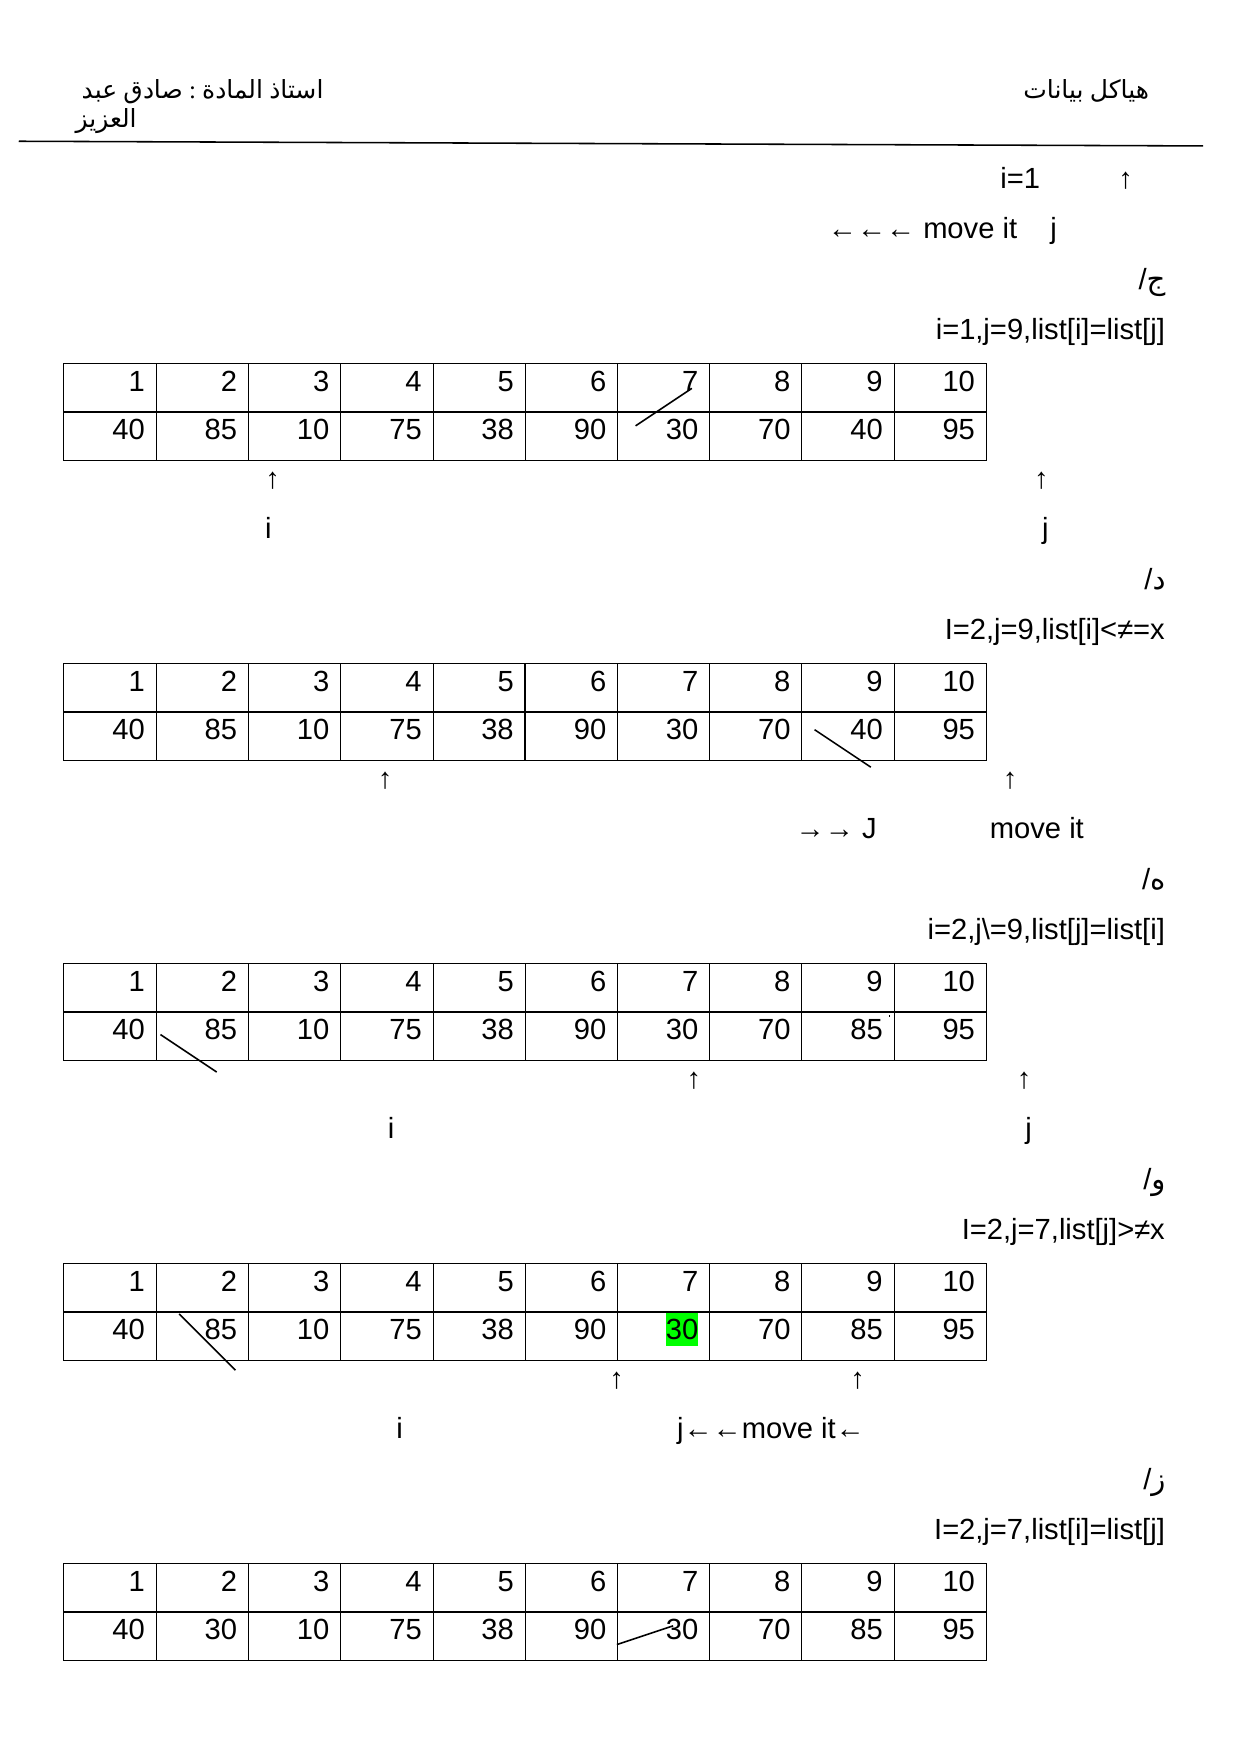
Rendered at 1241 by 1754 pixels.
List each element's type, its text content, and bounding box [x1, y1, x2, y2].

table_cell 85 [157, 713, 248, 760]
table_header 9 [802, 1264, 894, 1311]
table_cell 70 [710, 413, 801, 460]
table_cell 95 [895, 713, 986, 760]
text j←←move it← i [75, 1412, 1165, 1445]
table_header 5 [434, 964, 525, 1011]
table_cell 70 [710, 1313, 801, 1360]
table_cell 75 [341, 1613, 433, 1660]
text j i [75, 512, 1165, 545]
table_header 5 [434, 664, 524, 711]
table_cell 85 [802, 1313, 894, 1360]
table_header 6 [526, 664, 617, 711]
table_cell 30 [157, 1613, 248, 1660]
text j i [75, 1112, 1165, 1145]
table_cell 75 [341, 1013, 433, 1060]
table_header 6 [526, 964, 617, 1011]
table_cell 38 [434, 713, 524, 760]
text ↑ ↑ [75, 1361, 1165, 1395]
table_header 4 [341, 1564, 433, 1611]
table_cell 40 [64, 413, 156, 460]
table_cell 85 [157, 413, 248, 460]
table_header 3 [249, 364, 340, 411]
table_header 6 [526, 364, 617, 411]
text I=2,j=7,list[j]>≠x [75, 1212, 1165, 1246]
table_cell 10 [249, 1613, 340, 1660]
table_header 10 [895, 964, 986, 1011]
text د/ [75, 562, 1165, 595]
table_cell 70 [710, 713, 801, 760]
table_header 8 [710, 1564, 801, 1611]
text J move it →→ [75, 812, 1165, 845]
table_cell 90 [526, 413, 617, 460]
table_header 7 [618, 1264, 709, 1311]
table_cell 38 [434, 1013, 525, 1060]
table_header 2 [157, 664, 248, 711]
table_cell 95 [895, 1613, 986, 1660]
table_cell 90 [526, 713, 617, 760]
table_cell 38 [434, 1313, 525, 1360]
text ز/ [75, 1462, 1165, 1495]
table_cell 40 [64, 1013, 156, 1060]
table_header 7 [618, 964, 709, 1011]
table_header 3 [249, 1264, 340, 1311]
table_header 4 [341, 1264, 433, 1311]
text j ← move it←← [75, 212, 1165, 245]
table_header 8 [710, 964, 801, 1011]
table_cell 10 [249, 713, 340, 760]
table_header 8 [710, 664, 801, 711]
table_header 8 [710, 364, 801, 411]
table_cell 95 [895, 1013, 986, 1060]
table_header 10 [895, 664, 986, 711]
text ↑ ↑ [75, 761, 1165, 795]
table_header 1 [64, 364, 156, 411]
table_cell 10 [249, 1013, 340, 1060]
text و/ [75, 1162, 1165, 1195]
table_cell 40 [802, 713, 894, 760]
table_cell 10 [249, 1313, 340, 1360]
table_cell 70 [710, 1013, 801, 1060]
table_cell 30 [618, 1013, 709, 1060]
table_header 6 [526, 1564, 617, 1611]
table_cell 75 [341, 413, 433, 460]
table_header 1 [64, 964, 156, 1011]
table_header 5 [434, 1564, 525, 1611]
table_header 7 [618, 364, 709, 411]
table_header 3 [249, 964, 340, 1011]
table_header 2 [157, 1564, 248, 1611]
table_cell 40 [64, 1313, 156, 1360]
table_header 10 [895, 364, 986, 411]
table_header 4 [341, 364, 433, 411]
table_cell 70 [710, 1613, 801, 1660]
table_cell 95 [895, 413, 986, 460]
table_cell 90 [526, 1613, 617, 1660]
table_cell 85 [802, 1613, 894, 1660]
table_cell 10 [249, 413, 340, 460]
table_cell 95 [895, 1313, 986, 1360]
text ه/ [75, 862, 1165, 895]
table_header 9 [802, 364, 894, 411]
table_header 5 [434, 1264, 525, 1311]
text I=2,j=9,list[i]<≠=x [75, 612, 1165, 646]
table_header 1 [64, 1564, 156, 1611]
table_header 6 [526, 1264, 617, 1311]
table_header 2 [157, 1264, 248, 1311]
table_cell 30 [618, 413, 709, 460]
text I=2,j=7,list[i]=list[j] [75, 1512, 1165, 1546]
table_cell 40 [64, 713, 156, 760]
table_header 7 [618, 1564, 709, 1611]
table_header 8 [710, 1264, 801, 1311]
table_cell 75 [341, 1313, 433, 1360]
table_cell 38 [434, 413, 525, 460]
text i=1,j=9,list[i]=list[j] [75, 312, 1165, 346]
table_cell 85 [157, 1313, 223, 1360]
table_header 1 [64, 1264, 156, 1311]
table_header 1 [64, 664, 156, 711]
table_cell 75 [341, 713, 433, 760]
table_header 9 [802, 664, 894, 711]
table_cell 40 [64, 1613, 156, 1660]
table_cell 90 [526, 1313, 617, 1360]
table_header 10 [895, 1264, 986, 1311]
table_header 5 [434, 364, 525, 411]
table_header 3 [249, 1564, 340, 1611]
text ↑ ↑ [75, 461, 1165, 495]
table_cell 85 [181, 1313, 248, 1360]
table_cell 30 [618, 1313, 709, 1360]
table_cell 85 [157, 1013, 248, 1060]
text ↑ i=1 [75, 161, 1165, 195]
table_header 4 [341, 964, 433, 1011]
text ↑ ↑ [75, 1061, 1165, 1095]
table_header 4 [341, 664, 433, 711]
table_header 10 [895, 1564, 986, 1611]
table_cell 30 [618, 713, 709, 760]
table_header 3 [249, 664, 340, 711]
text i=2,j\=9,list[j]=list[i] [75, 912, 1165, 946]
table_header 7 [618, 664, 709, 711]
text ج/ [75, 262, 1165, 295]
table_cell 40 [802, 413, 894, 460]
table_header 9 [802, 1564, 894, 1611]
table_cell 85 [802, 1013, 894, 1060]
table_cell 90 [526, 1013, 617, 1060]
table_header 2 [157, 964, 248, 1011]
table_header 9 [802, 964, 894, 1011]
table_cell 30 [618, 1613, 709, 1660]
table_cell 38 [434, 1613, 525, 1660]
table_header 2 [157, 364, 248, 411]
